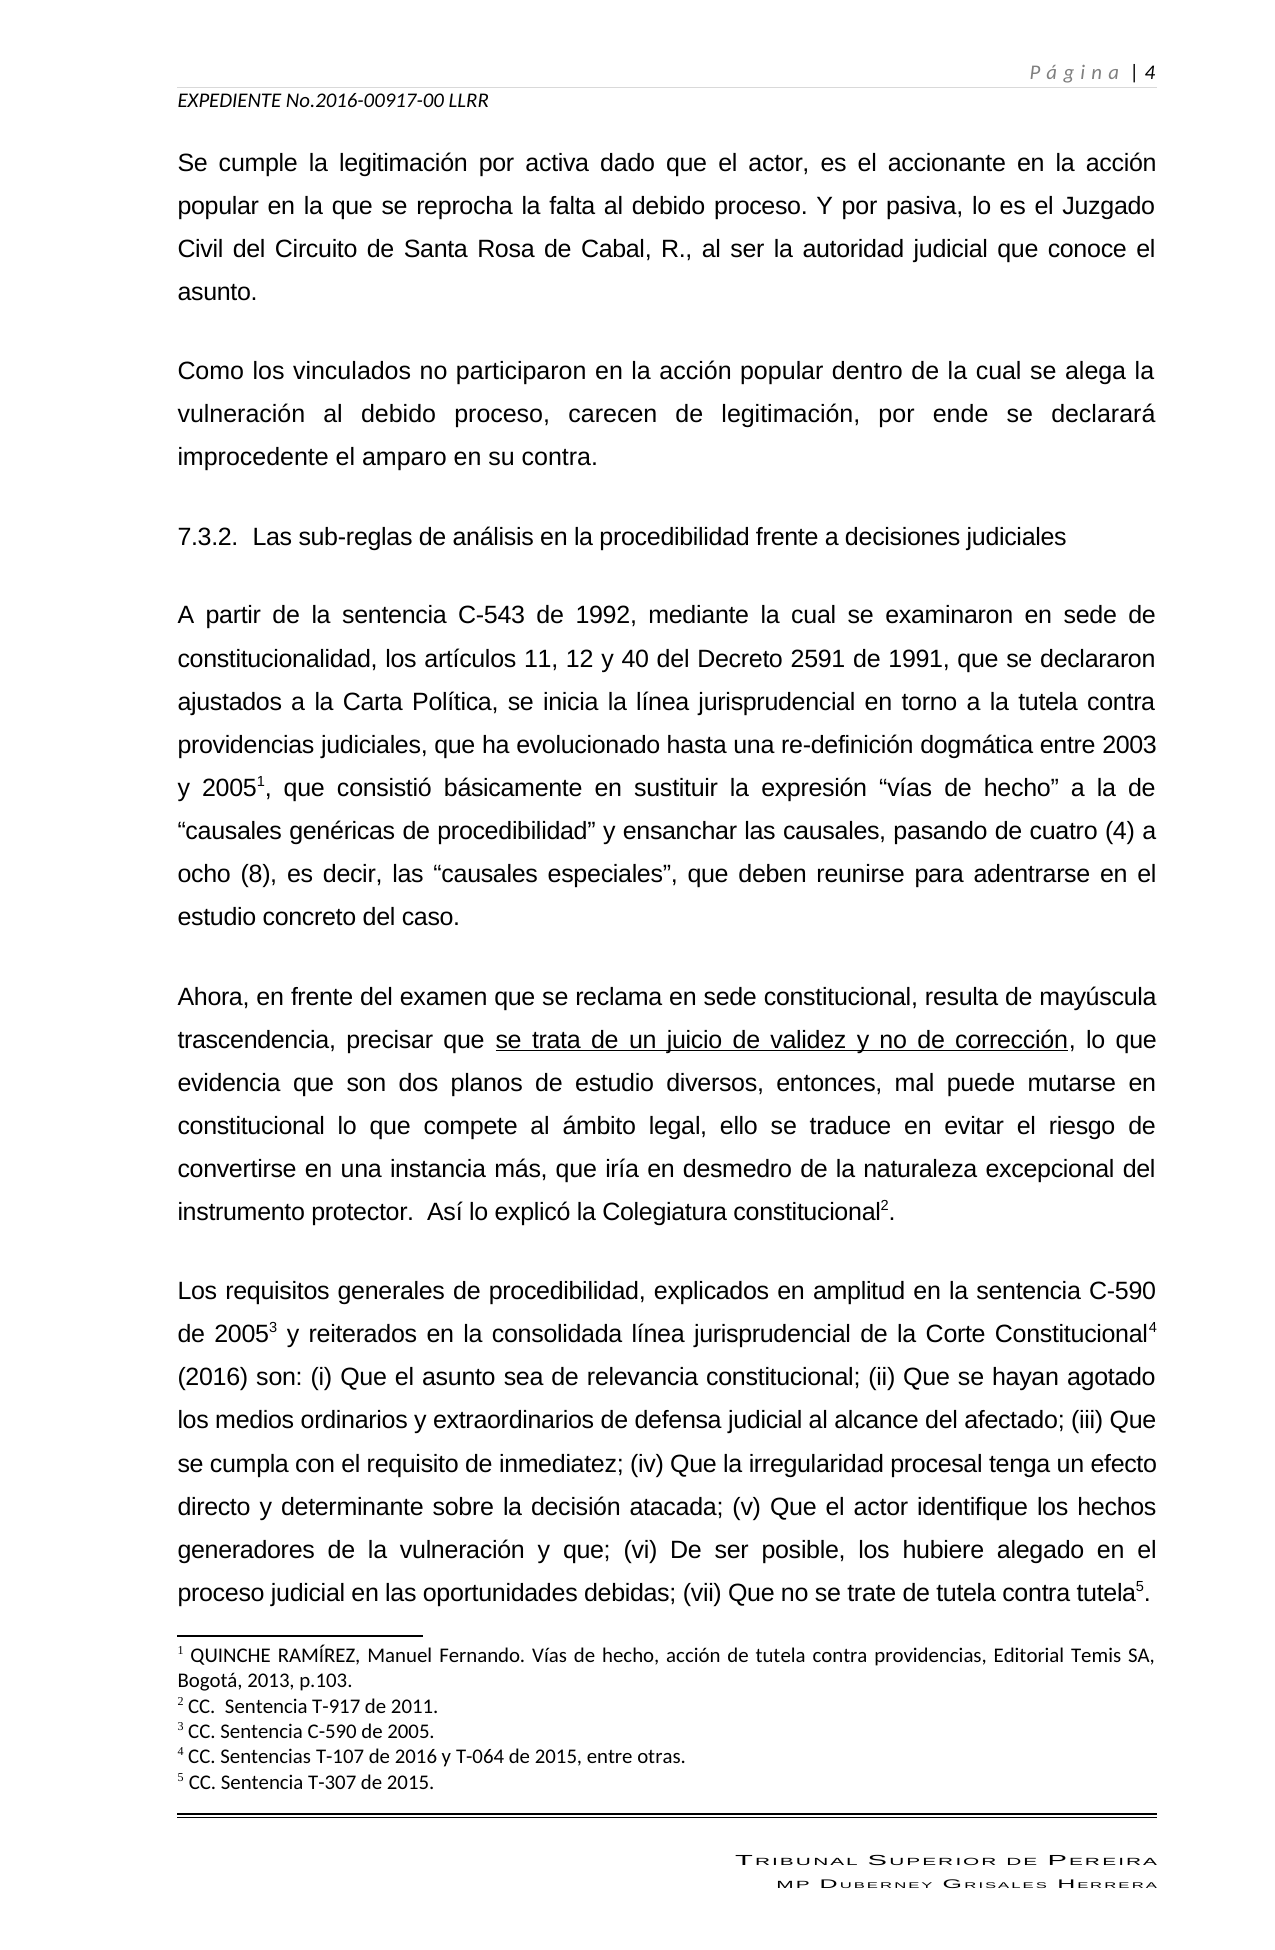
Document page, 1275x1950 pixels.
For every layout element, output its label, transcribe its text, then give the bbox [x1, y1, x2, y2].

text Ahora, en frente del examen que se reclama en sede constitucional, resulta de mayúscula trascendencia, precisar que se trata de un juicio de validez y no de corrección, lo que evidencia que son dos planos de estudio diversos, entonces, mal puede mutarse en constitucional lo que compete al ámbito legal, ello se traduce en evitar el riesgo de convertirse en una instancia más, que iría en desmedro de la naturaleza excepcional del instrumento protector. Así lo explicó constitucional. [177, 981, 1157, 1226]
text Se cumple la legitimación por activa dado que el actor, es el accionante en la acción popular en la que se reprocha la falta al debido proceso. Y por pasiva, lo es el Juzgado Civil del Circuito de Santa Rosa de Cabal, R., al ser la autoridad judicial que conoce el asunto. [177, 148, 1157, 306]
list Las sub-reglas de análisis en la procedibilidad frente a decisiones judiciales [177, 521, 1157, 550]
text A partir de la sentencia C-543 de 1992, mediante la cual se examinaron en sede de constitucionalidad, los artículos 11, 12 y 40 del Decreto 2591 de 1991, que se declararon ajustados a la Carta Política, se inicia la línea jurisprudencial en torno a la tutela contra providencias judiciales, que ha evolucionado hasta una re-definición dogmática entre 2003 y 2005, que consistió básicamente en sustituir la expresión “vías de hecho” a la de “causales genéricas de procedibilidad” y ensanchar las causales, pasando de cuatro (4) a ocho (8), es decir, las “causales especiales”, que deben reunirse para adentrarse en el estudio concreto del caso. [177, 601, 1157, 931]
text Los requisitos generales de procedibilidad, explicados en amplitud en la sentencia C-590 de 2005 y reiterados en la consolidada línea jurisprudencial de la Corte Constitucional (2016) son: (i) Que el asunto sea de relevancia constitucional; (ii) Que se hayan agotado los medios ordinarios y extraordinarios de defensa judicial al alcance del afectado; (iii) Que se cumpla con el requisito de inmediatez; (iv) Que la irregularidad procesal tenga un efecto directo y determinante sobre la decisión atacada; (v) Que el actor identifique los hechos generadores de la vulneración y que; (vi) De ser posible, los hubiere alegado en el proceso judicial en las oportunidades debidas; (vii) Que no se trate de tutela contra tutela. [177, 1276, 1157, 1607]
text Como los vinculados no participaron en la acción popular dentro de la cual se alega la vulneración al debido proceso, carecen de legitimación, por ende se declarará improcedente el amparo en su contra. [177, 356, 1157, 471]
